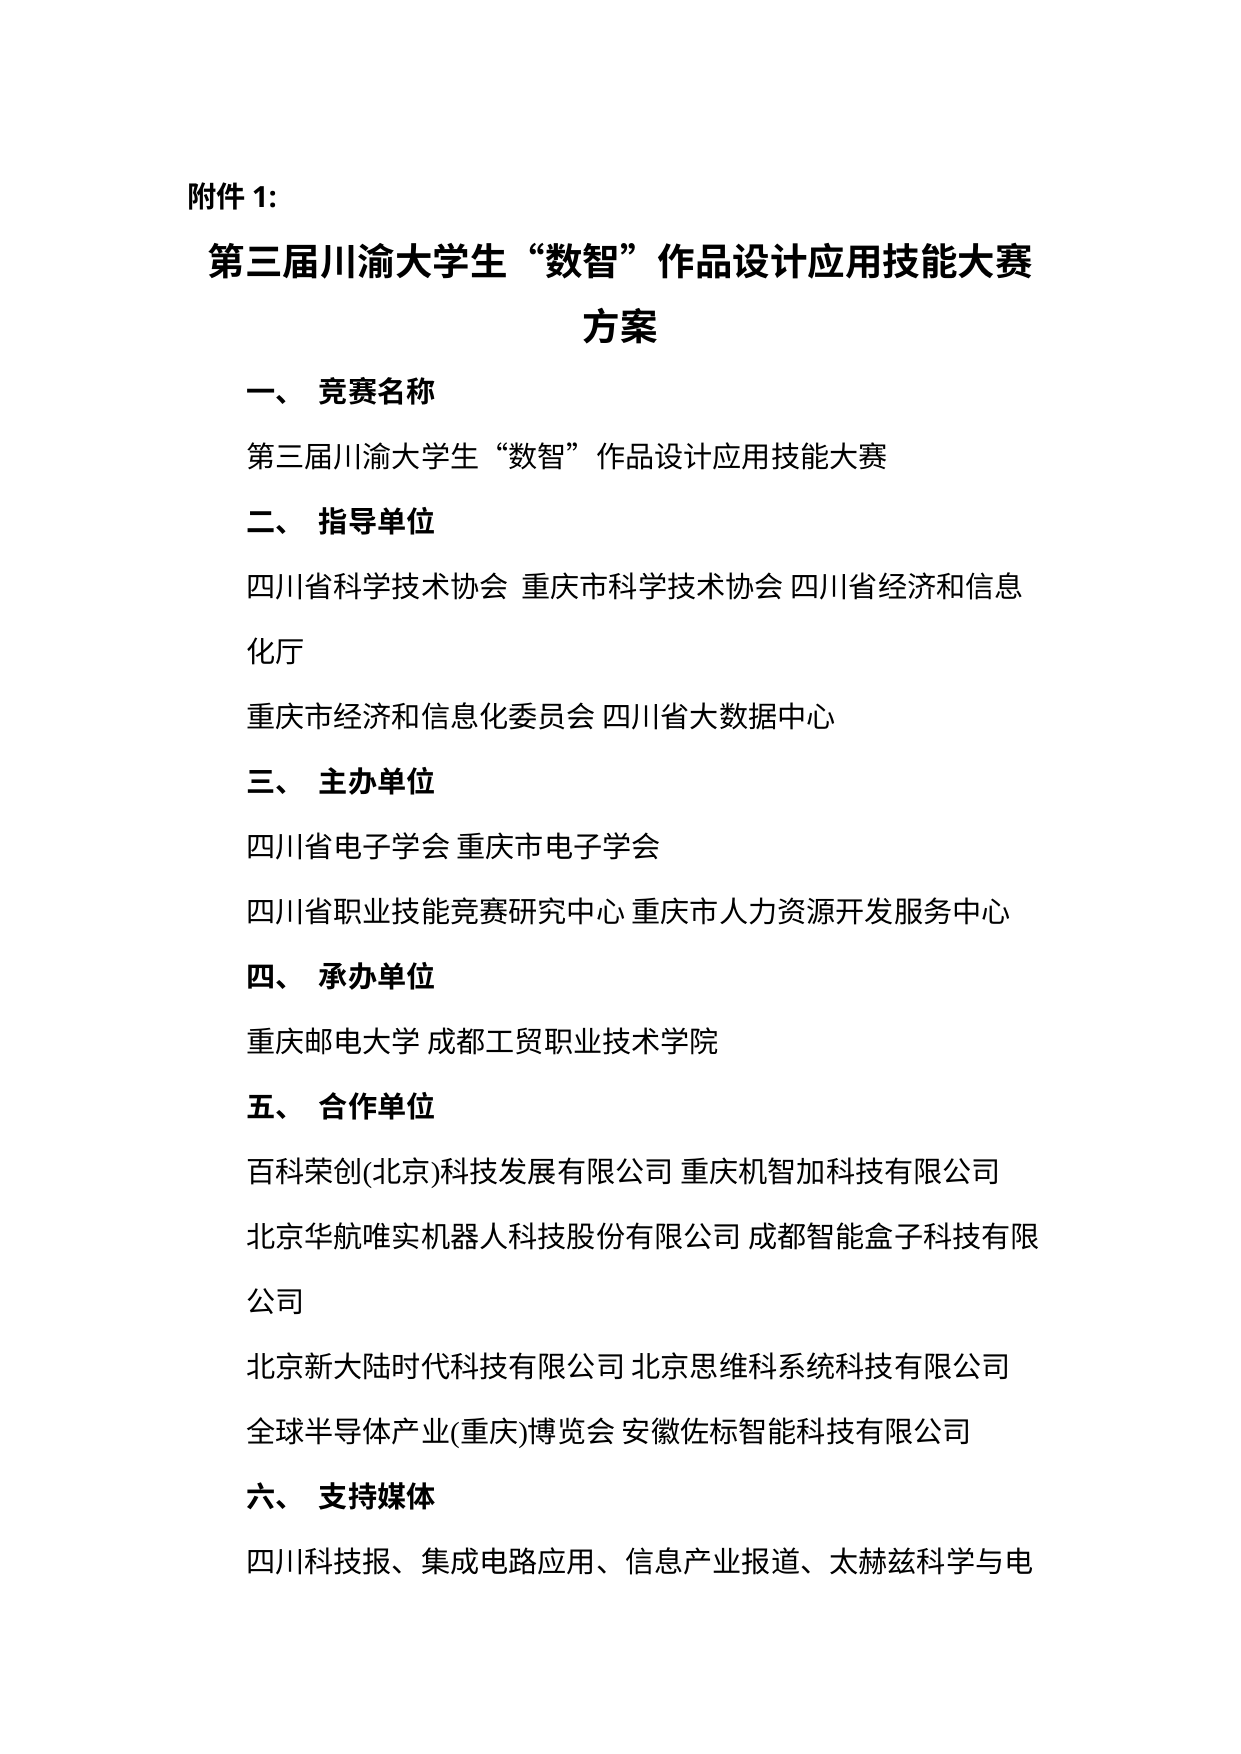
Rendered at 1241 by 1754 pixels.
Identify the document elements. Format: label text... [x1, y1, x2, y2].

text 第三届川渝大学生“数智”作品设计应用技能大赛 [187, 227, 1053, 292]
list 主办单位 [246, 747, 1053, 812]
text 北京新大陆时代科技有限公司 北京思维科系统科技有限公司 [246, 1332, 1053, 1397]
text 四川省职业技能竞赛研究中心 重庆市人力资源开发服务中心 [187, 877, 1053, 942]
list 支持媒体 [246, 1462, 1053, 1527]
text 四川省科学技术协会 重庆市科学技术协会 四川省经济和信息化厅 [246, 552, 1053, 682]
text 重庆邮电大学 成都工贸职业技术学院 [246, 1007, 1053, 1072]
text 重庆市经济和信息化委员会 四川省大数据中心 [187, 682, 1053, 747]
list 承办单位 [246, 942, 1053, 1007]
text 百科荣创(北京)科技发展有限公司 重庆机智加科技有限公司 [246, 1137, 1053, 1202]
text 附件1: [187, 162, 1053, 227]
list 合作单位 [246, 1072, 1053, 1137]
text 四川省电子学会 重庆市电子学会 [187, 812, 1053, 877]
text 方案 [187, 292, 1053, 357]
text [187, 1527, 1053, 1592]
text 全球半导体产业(重庆)博览会 安徽佐标智能科技有限公司 [246, 1397, 1053, 1462]
text 北京华航唯实机器人科技股份有限公司 成都智能盒子科技有限公司 [246, 1202, 1053, 1332]
text 第三届川渝大学生“数智”作品设计应用技能大赛 [187, 422, 1053, 487]
list 竞赛名称 [246, 357, 1053, 422]
list 指导单位 [246, 487, 1053, 552]
